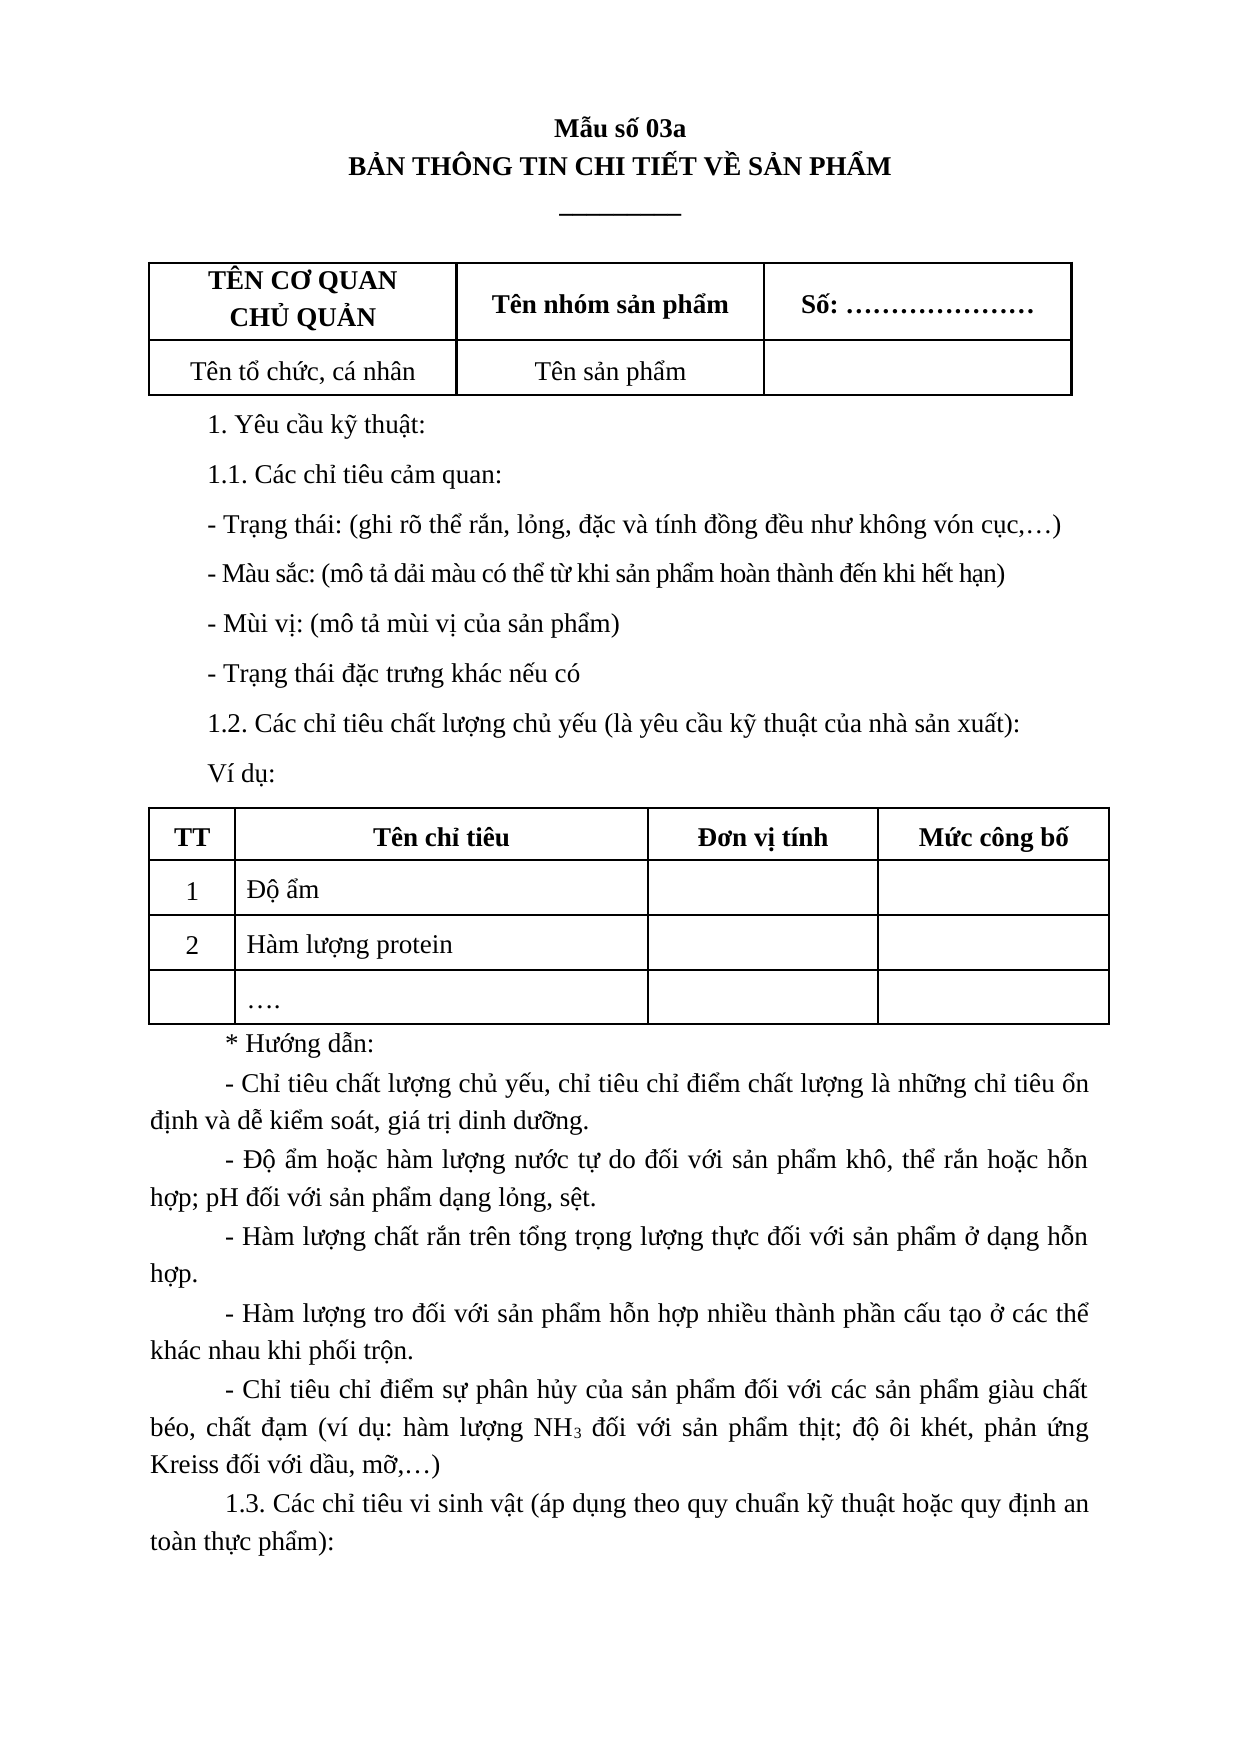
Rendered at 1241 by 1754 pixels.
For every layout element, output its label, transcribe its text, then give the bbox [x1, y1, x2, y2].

text - Chỉ tiêu chỉ điểm sự phân hủy của sản phẩm đối với các sản phẩm giàu chất béo, chất đạm (ví dụ: hàm lượng NH3 đối với sản phẩm thịt; độ ôi khét, phản ứng Kreiss đối với dầu, mỡ,…) [150, 1373, 1090, 1479]
text - Chỉ tiêu chất lượng chủ yếu, chỉ tiêu chỉ điểm chất lượng là những chỉ tiêu ổn định và dễ kiểm soát, giá trị dinh dưỡng. [150, 1067, 1090, 1135]
table_cell Độ ẩm [236, 861, 647, 914]
table_cell [649, 861, 877, 914]
text * Hướng dẫn: [150, 1027, 1090, 1059]
table_header TT [150, 809, 234, 859]
text - Trạng thái: (ghi rõ thể rắn, lỏng, đặc và tính đồng đều như không vón cục,…) [150, 508, 1090, 539]
table_cell [879, 971, 1108, 1023]
text 1.3. Các chỉ tiêu vi sinh vật (áp dụng theo quy chuẩn kỹ thuật hoặc quy định an toàn thực phẩm): [150, 1487, 1090, 1556]
table_cell 2 [150, 916, 234, 968]
table_cell Tên tổ chức, cá nhân [150, 341, 455, 394]
table_cell [649, 916, 877, 968]
table_header Mức công bố [879, 809, 1108, 859]
text _________ [150, 187, 1090, 218]
text - Độ ẩm hoặc hàm lượng nước tự do đối với sản phẩm khô, thể rắn hoặc hỗn hợp; pH đối với sản phẩm dạng lỏng, sệt. [150, 1143, 1090, 1212]
table_cell 1 [150, 861, 234, 914]
table_cell [765, 341, 1070, 394]
table_cell …. [236, 971, 647, 1023]
table_cell [150, 971, 234, 1023]
text Ví dụ: [150, 757, 1090, 788]
text - Hàm lượng chất rắn trên tổng trọng lượng thực đối với sản phẩm ở dạng hỗn hợp. [150, 1220, 1090, 1289]
text 1.2. Các chỉ tiêu chất lượng chủ yếu (là yêu cầu kỹ thuật của nhà sản xuất): [150, 707, 1090, 738]
text 1.1. Các chỉ tiêu cảm quan: [150, 458, 1090, 489]
table_cell Tên sản phẩm [458, 341, 763, 394]
text 1. Yêu cầu kỹ thuật: [150, 408, 1090, 439]
text Mẫu số 03a [150, 112, 1090, 144]
table_header Số: ………………… [765, 264, 1070, 339]
table_header TÊN CƠ QUAN CHỦ QUẢN [150, 264, 455, 339]
table_cell [879, 861, 1108, 914]
text - Màu sắc: (mô tả dải màu có thể từ khi sản phẩm hoàn thành đến khi hết hạn) [150, 558, 1090, 589]
table_cell [649, 971, 877, 1023]
text - Trạng thái đặc trưng khác nếu có [150, 657, 1090, 688]
text - Hàm lượng tro đối với sản phẩm hỗn hợp nhiều thành phần cấu tạo ở các thể khác nhau khi phối trộn. [150, 1297, 1090, 1365]
table_cell [879, 916, 1108, 968]
table_header Tên nhóm sản phẩm [458, 264, 763, 339]
text - Mùi vị: (mô tả mùi vị của sản phẩm) [150, 607, 1090, 638]
table_header Đơn vị tính [649, 809, 877, 859]
table_cell Hàm lượng protein [236, 916, 647, 968]
table_header Tên chỉ tiêu [236, 809, 647, 859]
text BẢN THÔNG TIN CHI TIẾT VỀ SẢN PHẨM [150, 150, 1090, 181]
